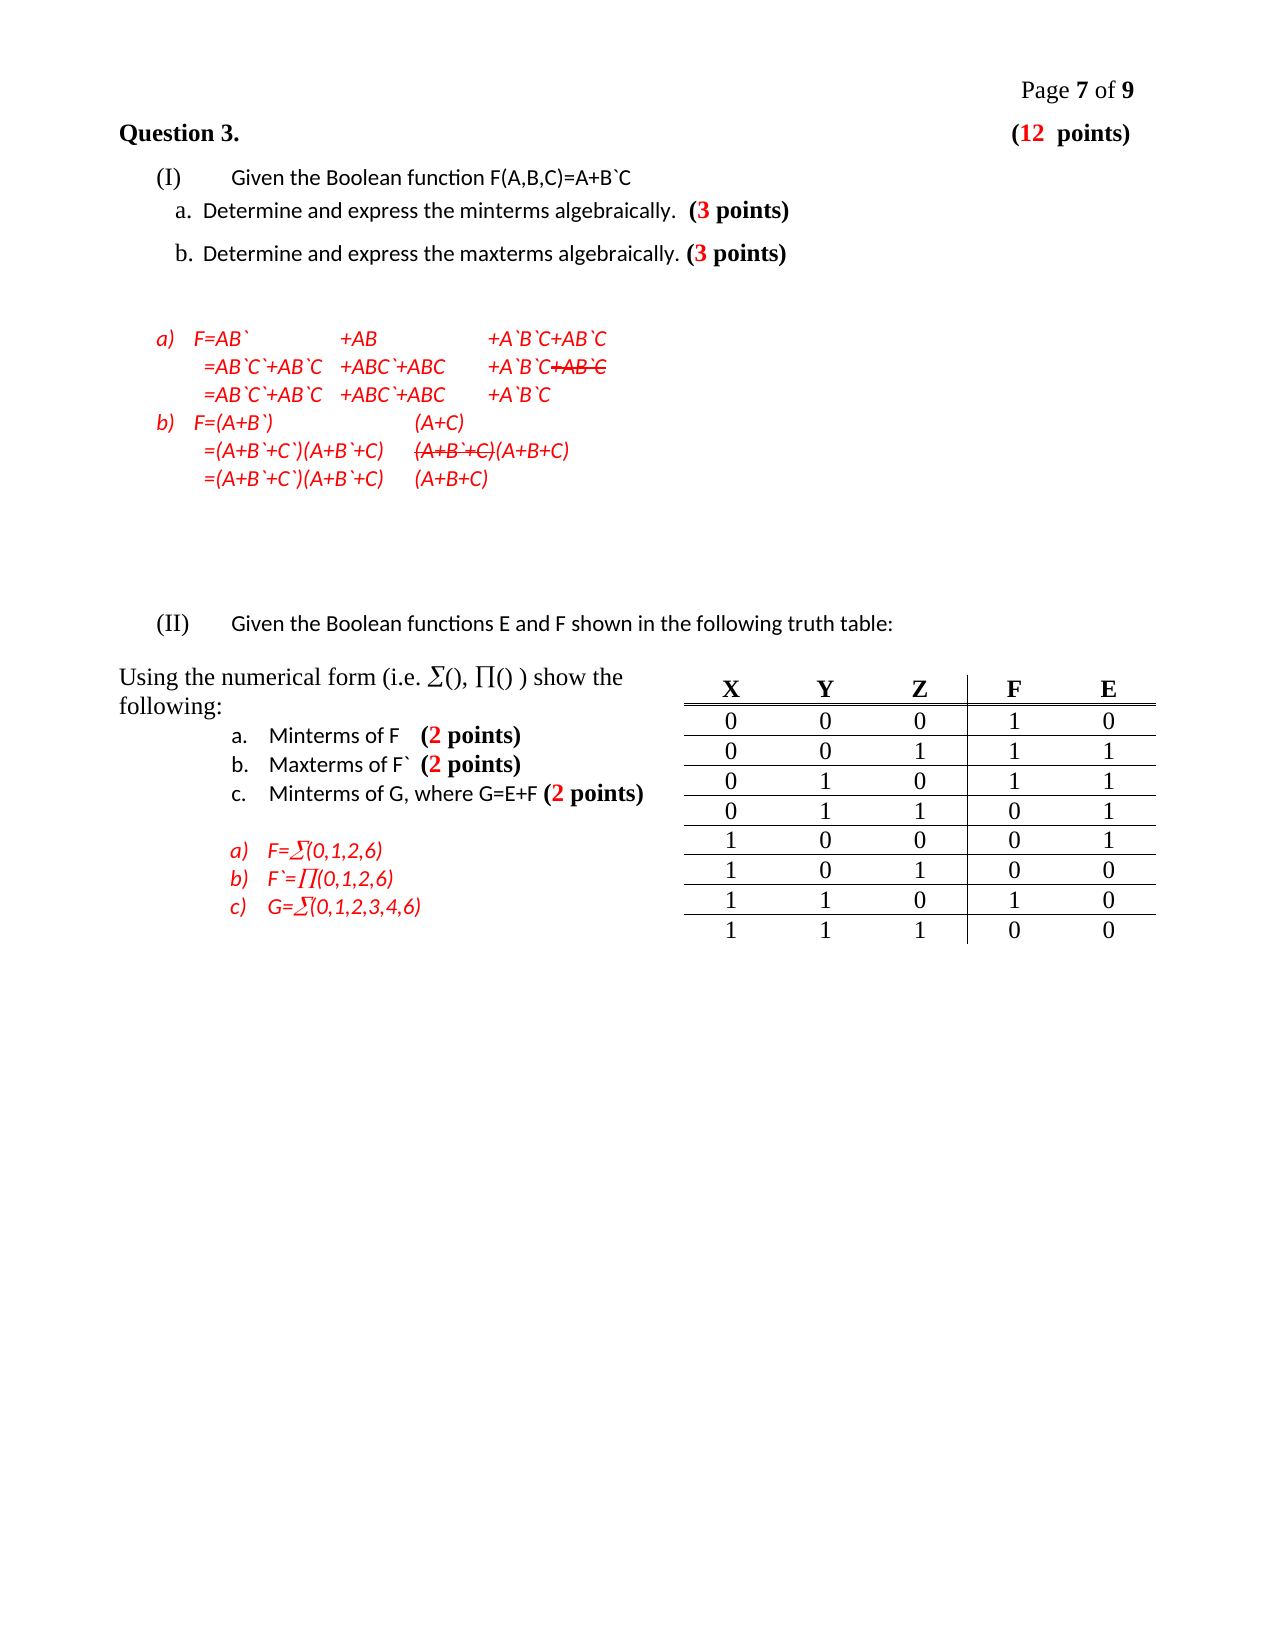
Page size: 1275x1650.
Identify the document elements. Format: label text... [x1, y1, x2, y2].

table_cell 1 [684, 915, 778, 944]
table_header F [968, 675, 1061, 703]
table_cell 1 [1061, 766, 1156, 795]
table_cell 1 [873, 915, 967, 944]
list F`=(0,1,2,6) [230, 864, 684, 892]
table_header E [1061, 675, 1156, 703]
list F=(0,1,2,6) [230, 836, 684, 864]
table_cell 0 [684, 706, 778, 735]
table_cell 0 [684, 796, 778, 824]
table_cell 1 [968, 766, 1061, 795]
table_cell 1 [873, 855, 967, 884]
text Question 3. (12 points) [118, 118, 1134, 147]
table_cell 0 [873, 885, 967, 914]
table_cell 1 [968, 706, 1061, 735]
table_cell 1 [778, 885, 872, 914]
list F=(A+B`) (A+C) =(A+B`+C`)(A+B`+C) (A+B`+C)(A+B+C) =(A+B`+C`)(A+B`+C) (A+B+C) [156, 408, 1134, 492]
table_cell 1 [778, 915, 872, 944]
table_cell 1 [1061, 826, 1156, 854]
table_cell 1 [1061, 736, 1156, 765]
list Minterms of F (2 points) [231, 720, 684, 749]
list Given the Boolean functions E and F shown in the following truth table: [156, 608, 1130, 637]
list Determine and express the maxterms algebraically. (3 points) [175, 238, 1134, 268]
table_cell 0 [1061, 885, 1156, 914]
table_cell 0 [968, 826, 1061, 854]
table_cell 0 [873, 826, 967, 854]
table_cell 0 [1061, 915, 1156, 944]
table_header X [684, 675, 778, 703]
list Determine and express the minterms algebraically. (3 points) [175, 195, 1134, 224]
table_cell 0 [1061, 855, 1156, 884]
table_cell 0 [968, 855, 1061, 884]
table_cell 0 [778, 736, 872, 765]
table_cell 1 [778, 796, 872, 824]
table_cell 0 [684, 766, 778, 795]
table_cell 1 [778, 766, 872, 795]
table_cell 0 [1061, 706, 1156, 735]
table_cell 1 [684, 826, 778, 854]
table_cell 1 [968, 736, 1061, 765]
table_cell 0 [873, 766, 967, 795]
table_cell 1 [873, 796, 967, 824]
table_cell 0 [778, 706, 872, 735]
table_cell 1 [684, 885, 778, 914]
table_cell 1 [1061, 796, 1156, 824]
table_header Z [873, 675, 967, 703]
table_cell 0 [873, 706, 967, 735]
list Maxterms of F` (2 points) [231, 749, 684, 778]
table_cell 0 [968, 796, 1061, 824]
table_cell 0 [778, 855, 872, 884]
table_cell 1 [684, 855, 778, 884]
table_header Y [778, 675, 872, 703]
list G=(0,1,2,3,4,6) [230, 892, 684, 920]
table_cell 1 [968, 885, 1061, 914]
list Given the Boolean function F(A,B,C)=A+B`C [156, 162, 1130, 191]
table_cell 0 [778, 826, 872, 854]
table_cell 0 [684, 736, 778, 765]
list F=AB` +AB +A`B`C+AB`C =AB`C`+AB`C +ABC`+ABC +A`B`C+AB`C =AB`C`+AB`C +ABC`+ABC +A`B`C [156, 324, 1134, 408]
table_cell 1 [873, 736, 967, 765]
table_cell 0 [968, 915, 1061, 944]
text Using the numerical form (i.e. (), () ) show the following: [118, 662, 1134, 720]
list Minterms of G, where G=E+F (2 points) [231, 778, 684, 807]
